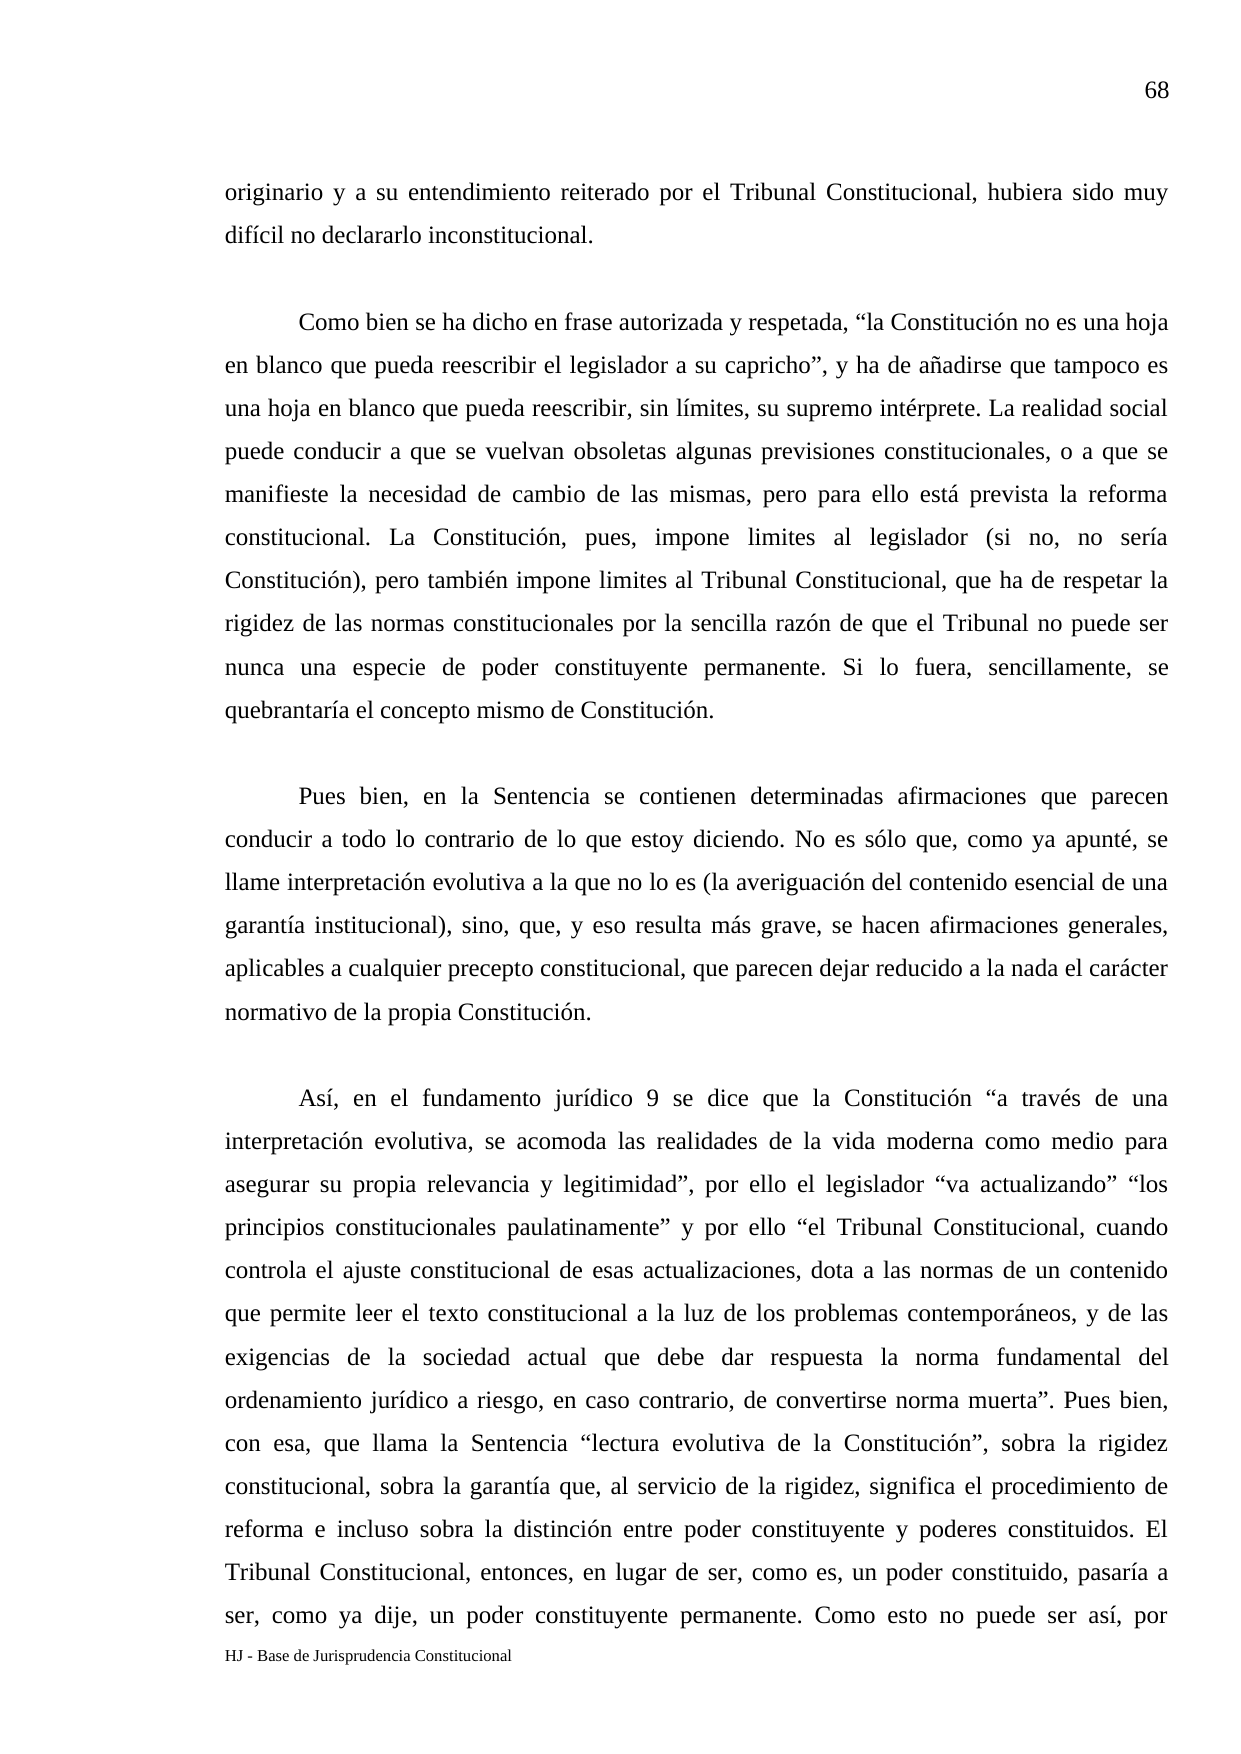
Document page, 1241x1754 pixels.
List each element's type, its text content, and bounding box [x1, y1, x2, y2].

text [224, 177, 1169, 249]
text Pues bien, en la Sentencia se contienen determinadas afirmaciones que parecen conducir a todo lo contrario de lo que estoy diciendo. No es sólo que, como ya apunté, se llame interpretación evolutiva a la que no lo es (la averiguación del contenido esencial de una garantía institucional), sino, que, y eso resulta más grave, se hacen afirmaciones generales, aplicables a cualquier precepto constitucional, que parecen dejar reducido a la nada el carácter normativo de la propia Constitución. [224, 781, 1169, 1025]
text Como bien se ha dicho en frase autorizada y respetada, “la Constitución no es una hoja en blanco que pueda reescribir el legislador a su capricho”, y ha de añadirse que tampoco es una hoja en blanco que pueda reescribir, sin límites, su supremo intérprete. La realidad social puede conducir a que se vuelvan obsoletas algunas previsiones constitucionales, o a que se manifieste la necesidad de cambio de las mismas, pero para ello está prevista la reforma constitucional. La Constitución, pues, impone limites al legislador (si no, no sería Constitución), pero también impone limites al Tribunal Constitucional, que ha de respetar la rigidez de las normas constitucionales por la sencilla razón de que el Tribunal no puede ser nunca una especie de poder constituyente permanente. Si lo fuera, sencillamente, se quebrantaría el concepto mismo de Constitución. [224, 307, 1169, 723]
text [224, 1083, 1169, 1629]
